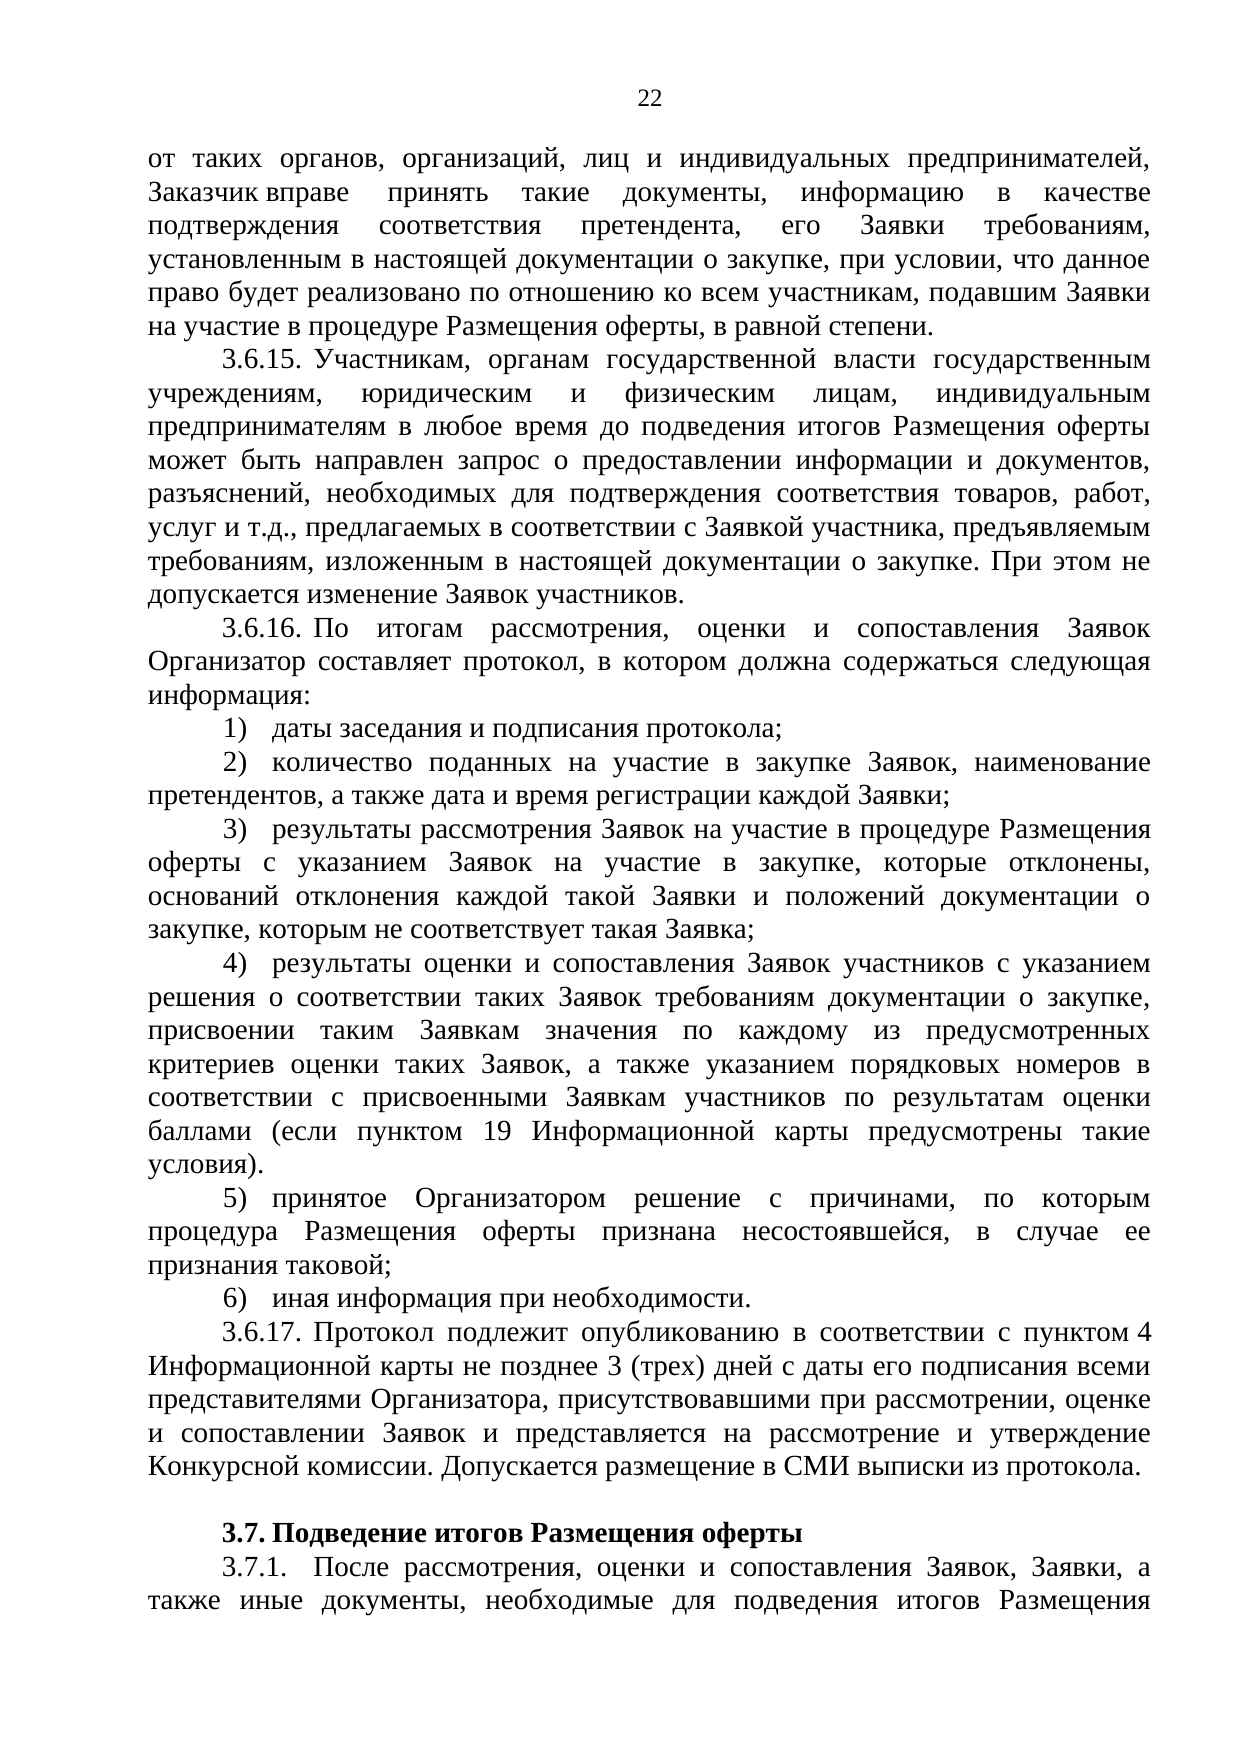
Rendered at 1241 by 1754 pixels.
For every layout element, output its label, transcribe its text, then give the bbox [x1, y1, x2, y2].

list принятое Организатором решение с причинами, по которым процедура Размещения оферты признана несостоявшейся, в случае ее признания таковой; [148, 1180, 1152, 1281]
list иная информация при необходимости. [148, 1281, 1152, 1314]
list Протокол подлежит опубликованию в соответствии с пунктом 4 Информационной карты не позднее 3 (трех) дней с даты его подписания всеми представителями Организатора, присутствовавшими при рассмотрении, оценке и сопоставлении Заявок и представляется на рассмотрение и утверждение Конкурсной комиссии. Допускается размещение в СМИ выписки из протокола. [148, 1314, 1152, 1482]
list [148, 140, 1152, 341]
list Участникам, органам государственной власти государственным учреждениям, юридическим и физическим лицам, индивидуальным предпринимателям в любое время до подведения итогов Размещения оферты может быть направлен запрос о предоставлении информации и документов, разъяснений, необходимых для подтверждения соответствия товаров, работ, услуг и т.д., предлагаемых в соответствии с Заявкой участника, предъявляемым требованиям, изложенным в настоящей документации о закупке. При этом не допускается изменение Заявок участников. [148, 341, 1152, 610]
list даты заседания и подписания протокола; [148, 710, 1152, 744]
list количество поданных на участие в закупке Заявок, наименование претендентов, а также дата и время регистрации каждой Заявки; [148, 744, 1152, 811]
list результаты оценки и сопоставления Заявок участников с указанием решения о соответствии таких Заявок требованиям документации о закупке, присвоении таким Заявкам значения по каждому из предусмотренных критериев оценки таких Заявок, а также указанием порядковых номеров в соответствии с присвоенными Заявкам участников по результатам оценки баллами (если пунктом 19 Информационной карты предусмотрены такие условия). [148, 945, 1152, 1180]
list Подведение итогов Размещения оферты [148, 1515, 1152, 1549]
list По итогам рассмотрения, оценки и сопоставления Заявок Организатор составляет протокол, в котором должна содержаться следующая информация: [148, 610, 1152, 710]
list результаты рассмотрения Заявок на участие в процедуре Размещения оферты с указанием Заявок на участие в закупке, которые отклонены, оснований отклонения каждой такой Заявки и положений документации о закупке, которым не соответствует такая Заявка; [148, 811, 1152, 945]
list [148, 1549, 1152, 1616]
